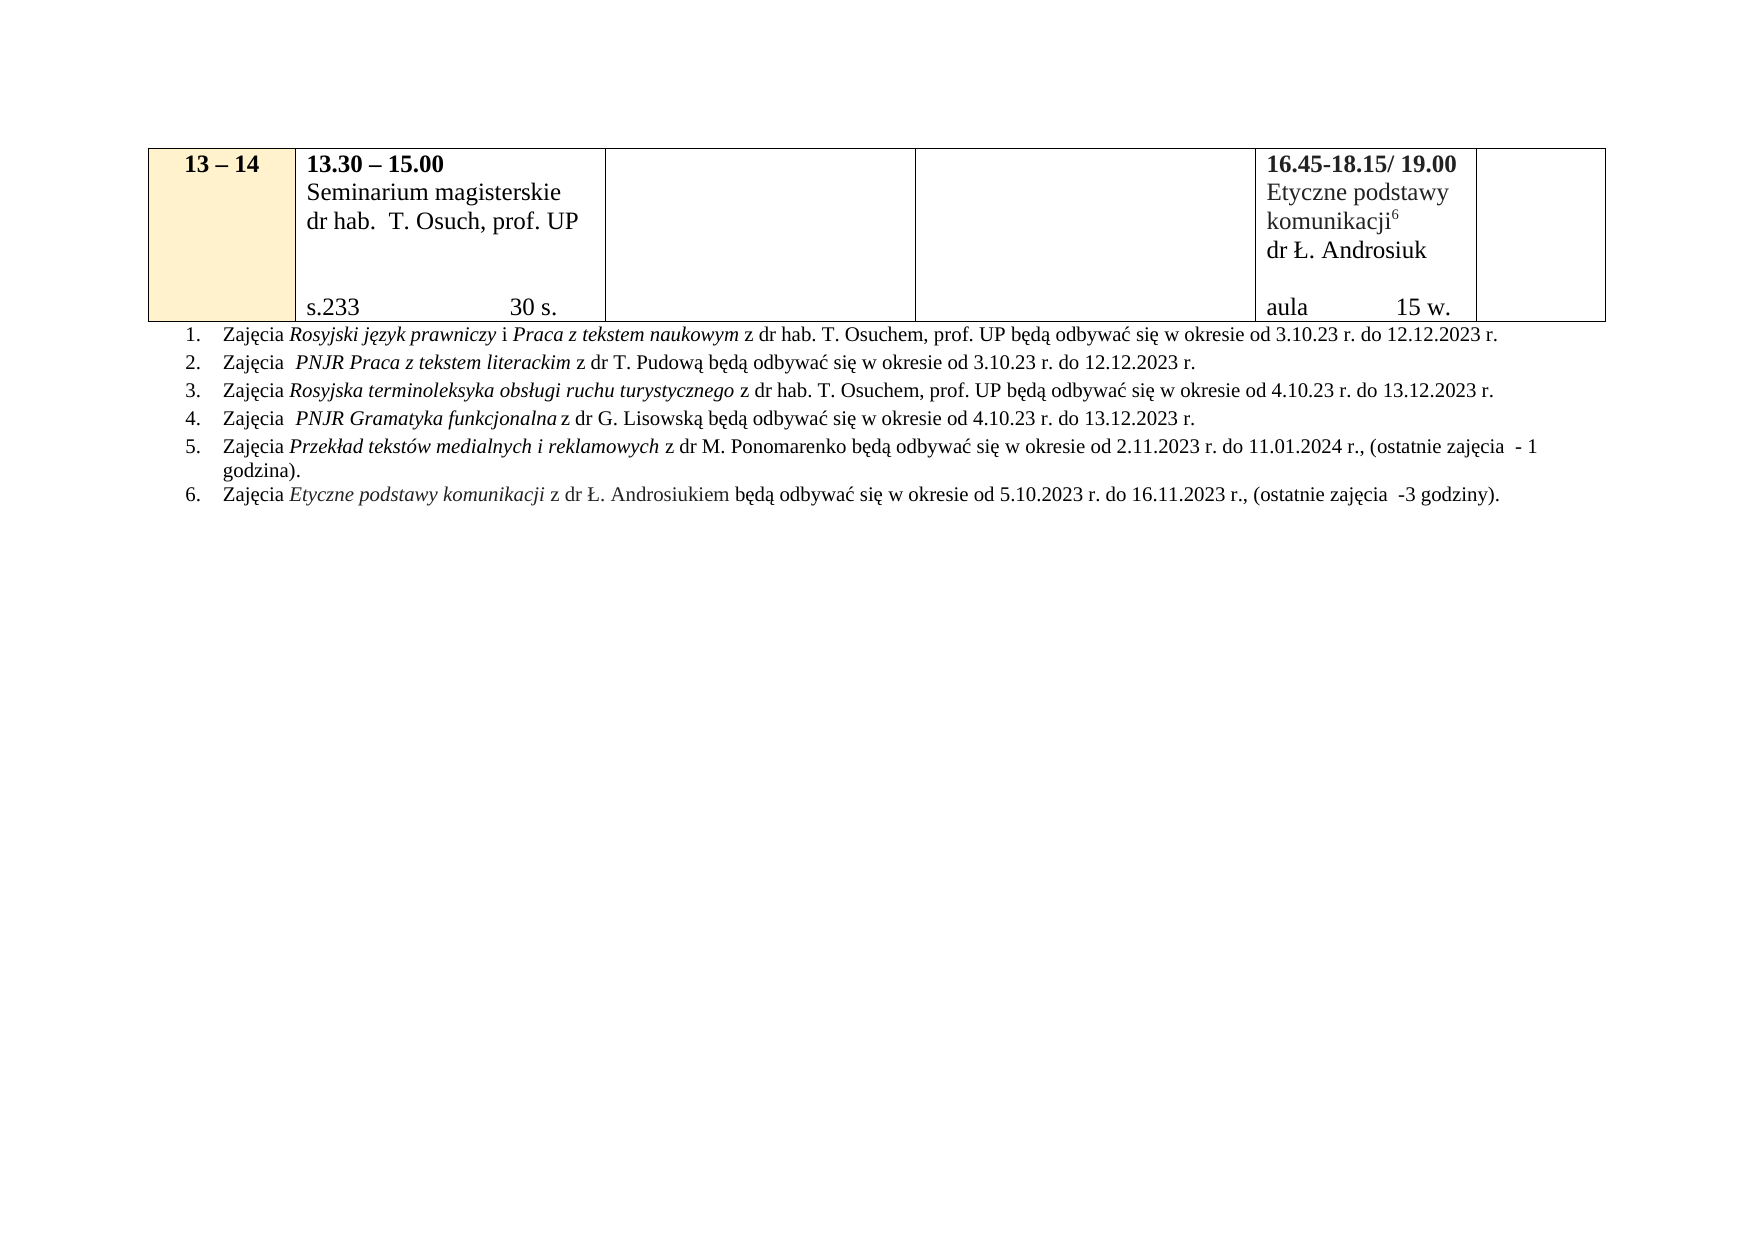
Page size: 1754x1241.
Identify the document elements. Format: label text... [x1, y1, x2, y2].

table_cell 13.30 – 15.00 Seminarium magisterskie dr hab. T. Osuch, prof. UP s.233 30 s. [296, 149, 605, 321]
list Zajęcia Przekład tekstów medialnych i reklamowych z dr M. Ponomarenko będą odbywać się w okresie od 2.11.2023 r. do 11.01.2024 r., (ostatnie zajęcia - 1 godzina). [185, 434, 1606, 482]
table_cell [606, 149, 915, 321]
table_cell 16.45-18.15/ 19.00 Etyczne podstawy komunikacji6 dr Ł. Androsiuk aula 15 w. [1256, 149, 1476, 321]
list Zajęcia PNJR Praca z tekstem literackim z dr T. Pudową będą odbywać się w okresie od 3.10.23 r. do 12.12.2023 r. [185, 350, 1606, 374]
list Zajęcia Etyczne podstawy komunikacji z dr Ł. Androsiukiem będą odbywać się w okresie od 5.10.2023 r. do 16.11.2023 r., (ostatnie zajęcia -3 godziny). [735, 482, 1606, 506]
list Zajęcia PNJR Gramatyka funkcjonalna z dr G. Lisowską będą odbywać się w okresie od 4.10.23 r. do 13.12.2023 r. [185, 406, 1606, 430]
list Zajęcia Rosyjski język prawniczy i Praca z tekstem naukowym z dr hab. T. Osuchem, prof. UP będą odbywać się w okresie od 3.10.23 r. do 12.12.2023 r. [185, 322, 1606, 346]
table_cell [916, 149, 1255, 321]
table_cell [1477, 149, 1605, 321]
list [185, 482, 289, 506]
list Zajęcia Rosyjska terminoleksyka obsługi ruchu turystycznego z dr hab. T. Osuchem, prof. UP będą odbywać się w okresie od 4.10.23 r. do 13.12.2023 r. [185, 378, 1606, 402]
table_cell 13 – 14 [149, 149, 295, 321]
